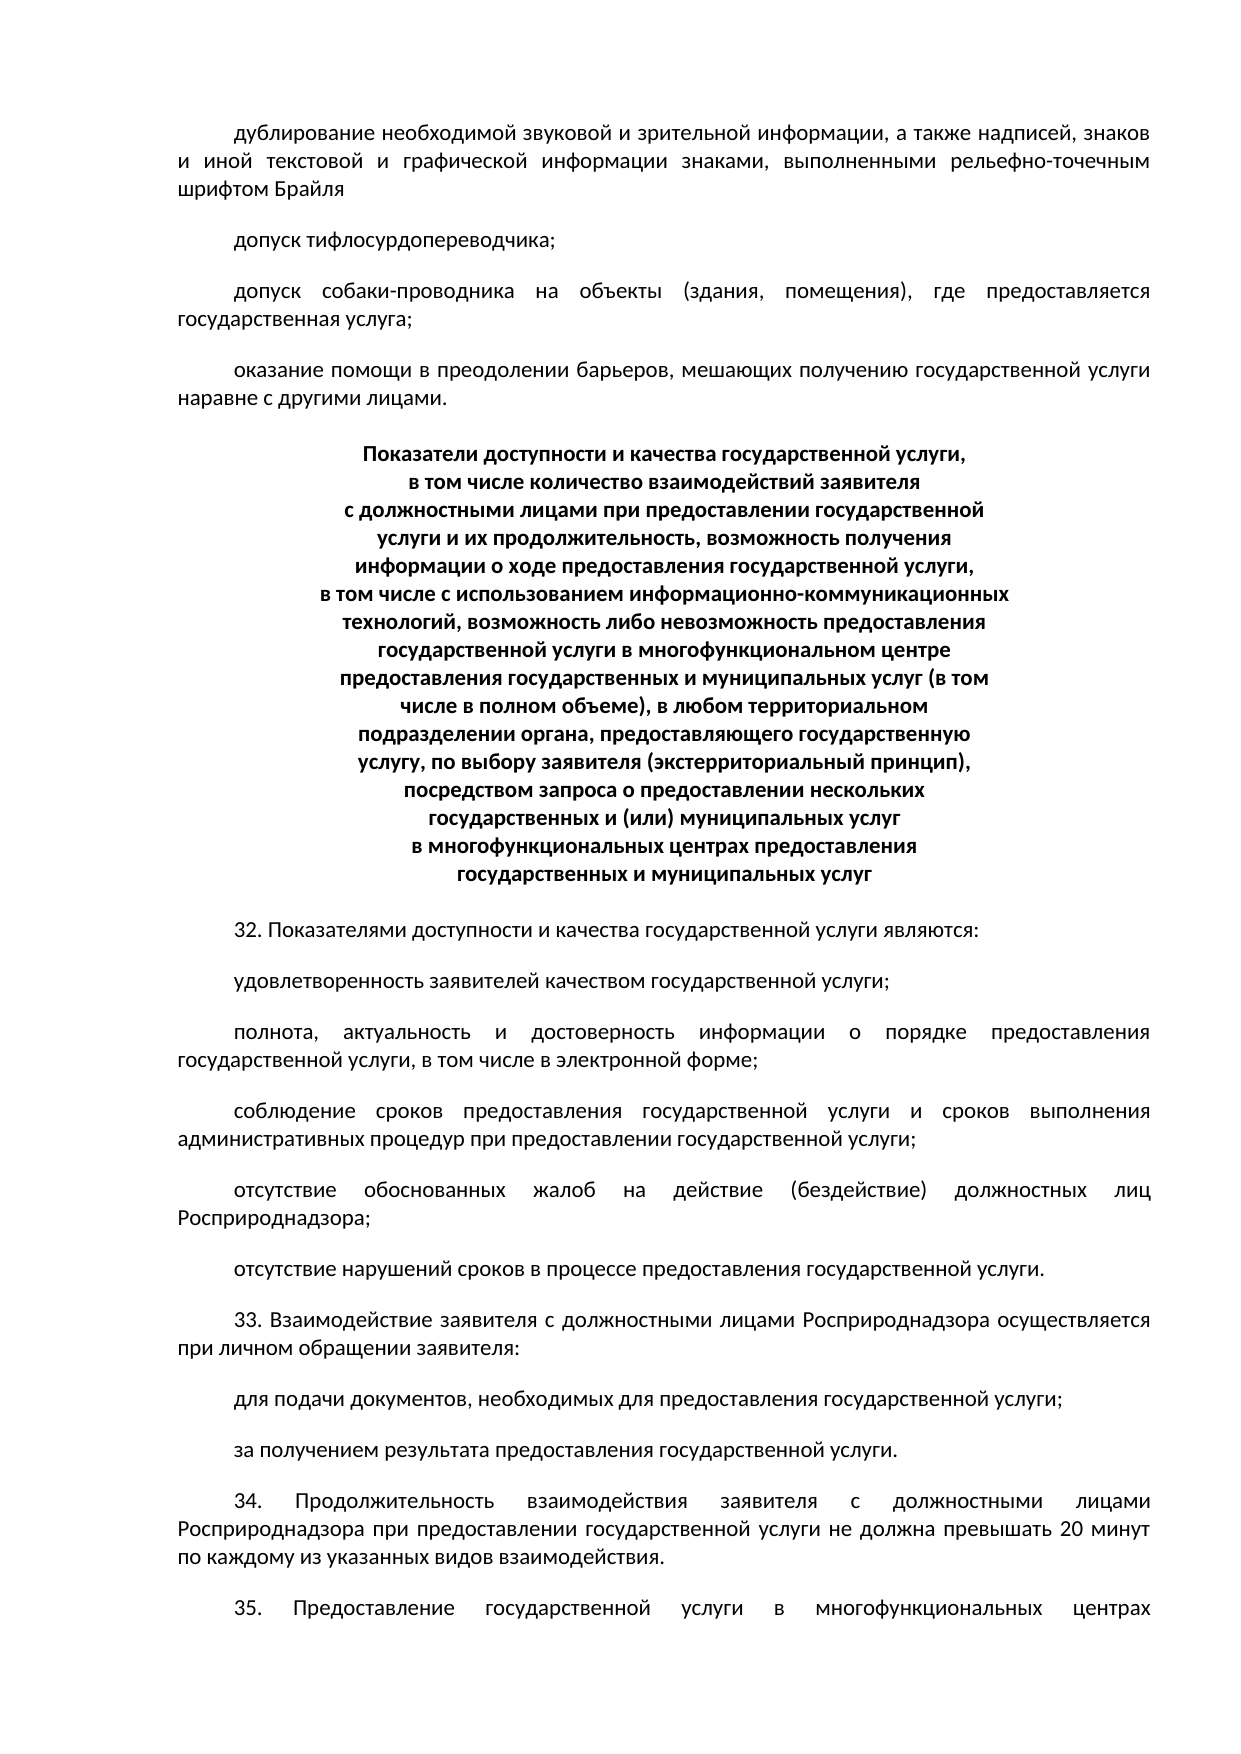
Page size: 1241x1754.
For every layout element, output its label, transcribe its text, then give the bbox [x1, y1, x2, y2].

title технологий, возможность либо невозможность предоставления [177, 607, 1152, 635]
title с должностными лицами при предоставлении государственной [177, 495, 1152, 523]
title услугу, по выбору заявителя (экстерриториальный принцип), [177, 747, 1152, 775]
text для подачи документов, необходимых для предоставления государственной услуги; [177, 1384, 1152, 1412]
text допуск собаки-проводника на объекты (здания, помещения), где предоставляется государственная услуга; [177, 276, 1152, 332]
text отсутствие нарушений сроков в процессе предоставления государственной услуги. [177, 1254, 1152, 1282]
text удовлетворенность заявителей качеством государственной услуги; [177, 966, 1152, 994]
text дублирование необходимой звуковой и зрительной информации, а также надписей, знаков и иной текстовой и графической информации знаками, выполненными рельефно-точечным шрифтом Брайля [177, 118, 1152, 202]
title Показатели доступности и качества государственной услуги, [177, 439, 1152, 467]
text 33. Взаимодействие заявителя с должностными лицами Росприроднадзора осуществляется при личном обращении заявителя: [177, 1305, 1152, 1361]
text 32. Показателями доступности и качества государственной услуги являются: [177, 915, 1152, 943]
title в том числе с использованием информационно-коммуникационных [177, 579, 1152, 607]
title числе в полном объеме), в любом территориальном [177, 691, 1152, 719]
text отсутствие обоснованных жалоб на действие (бездействие) должностных лиц Росприроднадзора; [177, 1175, 1152, 1231]
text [177, 1593, 1152, 1621]
title посредством запроса о предоставлении нескольких [177, 775, 1152, 803]
title государственных и муниципальных услуг [177, 859, 1152, 887]
title информации о ходе предоставления государственной услуги, [177, 551, 1152, 579]
title в многофункциональных центрах предоставления [177, 831, 1152, 859]
title государственной услуги в многофункциональном центре [177, 635, 1152, 663]
text за получением результата предоставления государственной услуги. [177, 1435, 1152, 1463]
title предоставления государственных и муниципальных услуг (в том [177, 663, 1152, 691]
title государственных и (или) муниципальных услуг [177, 803, 1152, 831]
text соблюдение сроков предоставления государственной услуги и сроков выполнения административных процедур при предоставлении государственной услуги; [177, 1096, 1152, 1152]
text допуск тифлосурдопереводчика; [177, 225, 1152, 253]
title подразделении органа, предоставляющего государственную [177, 719, 1152, 747]
text полнота, актуальность и достоверность информации о порядке предоставления государственной услуги, в том числе в электронной форме; [177, 1017, 1152, 1073]
title услуги и их продолжительность, возможность получения [177, 523, 1152, 551]
title в том числе количество взаимодействий заявителя [177, 467, 1152, 495]
text оказание помощи в преодолении барьеров, мешающих получению государственной услуги наравне с другими лицами. [177, 355, 1152, 411]
text 34. Продолжительность взаимодействия заявителя с должностными лицами Росприроднадзора при предоставлении государственной услуги не должна превышать 20 минут по каждому из указанных видов взаимодействия. [177, 1486, 1152, 1570]
